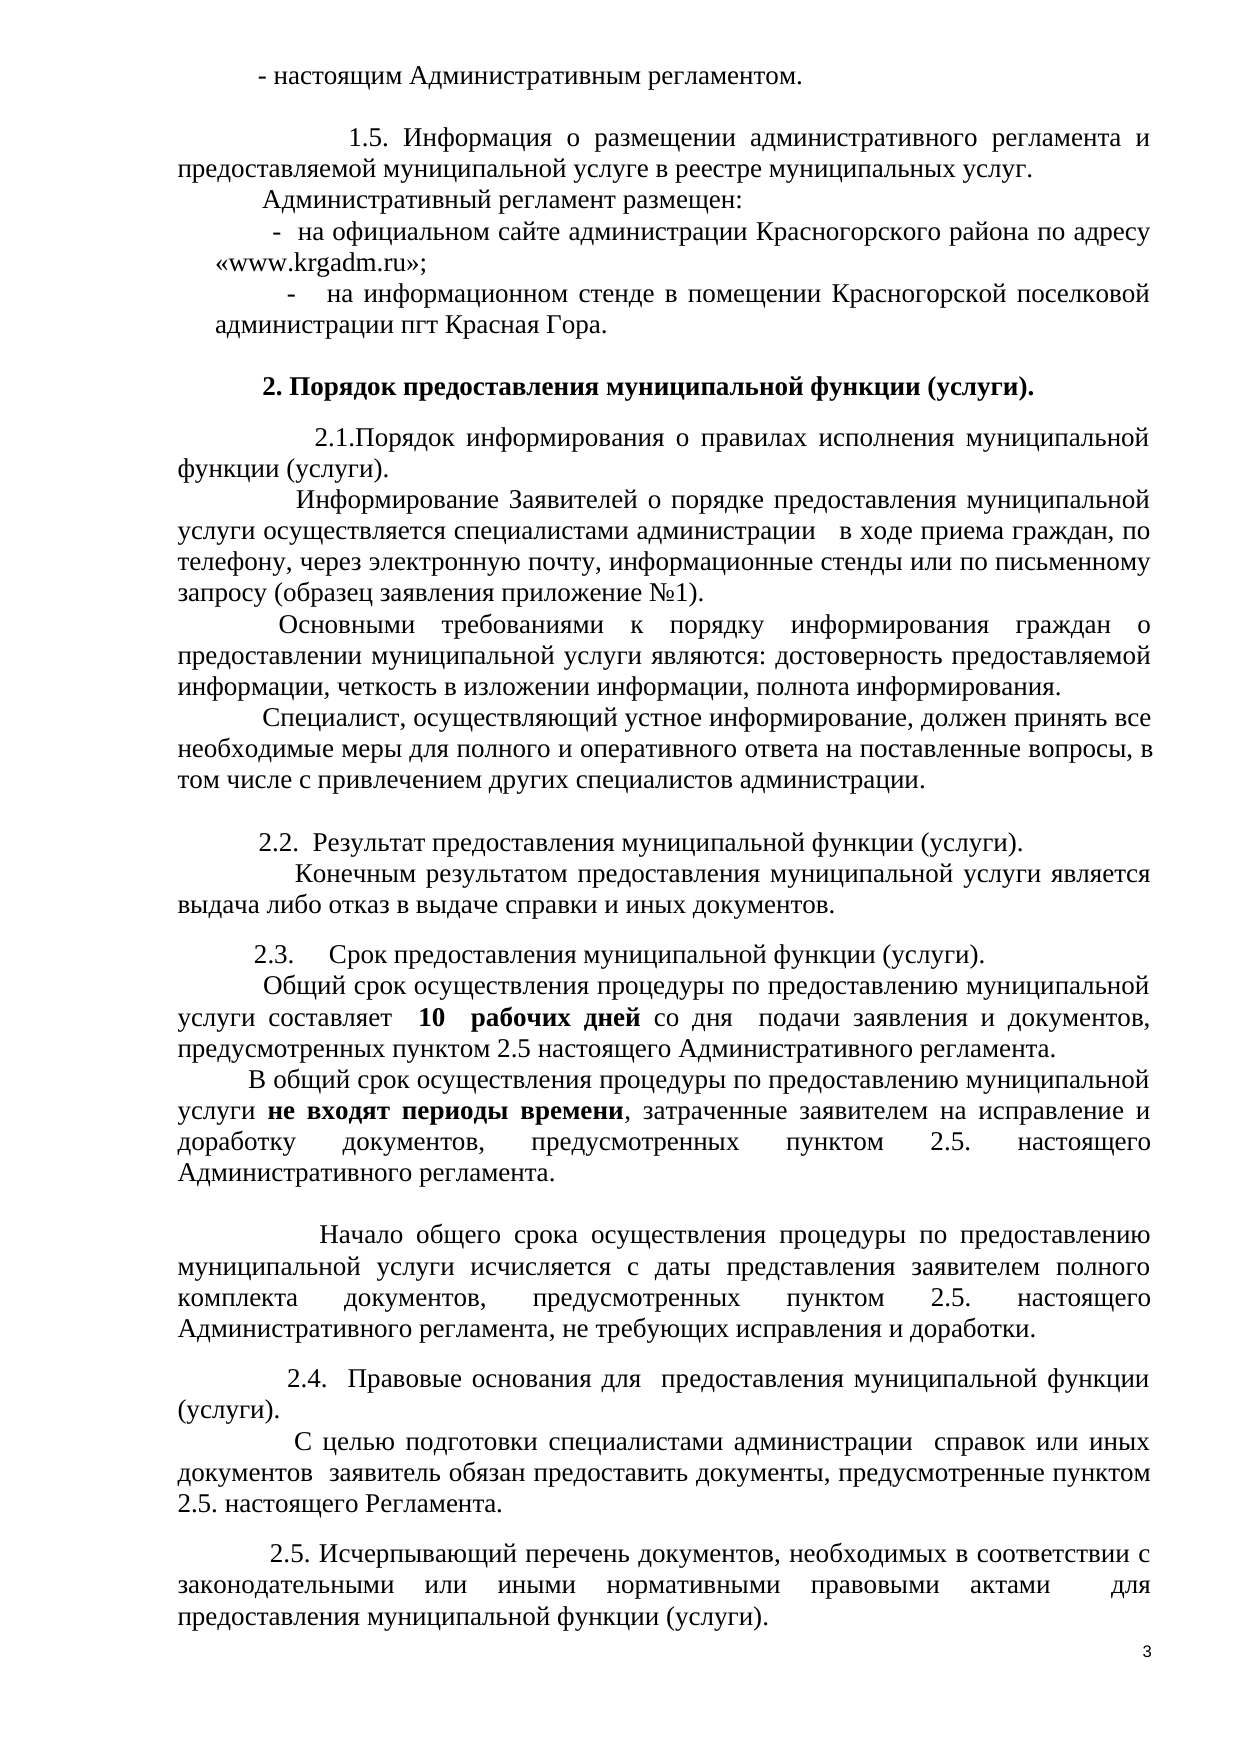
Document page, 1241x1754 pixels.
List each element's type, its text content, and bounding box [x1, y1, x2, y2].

text 1.5. Информация о размещении административного регламента и предоставляемой муниципальной услуге в реестре муниципальных услуг. [177, 121, 1152, 184]
text Информирование Заявителей о порядке предоставления муниципальной услуги осуществляется специалистами администрации в ходе приема граждан, по телефону, через электронную почту, информационные стенды или по письменному запросу (образец заявления приложение №1). [177, 483, 1152, 608]
text 2.1.Порядок информирования о правилах исполнения муниципальной функции (услуги). [177, 421, 1152, 483]
text Основными требованиями к порядку информирования граждан о предоставлении муниципальной услуги являются: достоверность предоставляемой информации, четкость в изложении информации, полнота информирования. [177, 608, 1152, 701]
text - на официальном сайте администрации Красногорского района по адресу «www.krgadm.ru»; [215, 215, 1152, 277]
text Административный регламент размещен: [215, 184, 1152, 215]
text 2.5. Исчерпывающий перечень документов, необходимых в соответствии с законодательными или иными нормативными правовыми актами для предоставления муниципальной функции (услуги). [177, 1537, 1152, 1631]
text В общий срок осуществления процедуры по предоставлению муниципальной услуги не входят периоды времени, затраченные заявителем на исправление и доработку документов, предусмотренных пунктом 2.5. настоящего Административного регламента. [177, 1063, 1152, 1187]
text Общий срок осуществления процедуры по предоставлению муниципальной услуги составляет 10 рабочих дней со дня подачи заявления и документов, предусмотренных пунктом 2.5 настоящего Административного регламента. [177, 969, 1152, 1063]
text - настоящим Административным регламентом. [177, 59, 1152, 90]
text 2. Порядок предоставления муниципальной функции (услуги). [215, 371, 1152, 402]
list Срок предоставления муниципальной функции (услуги). [254, 938, 1152, 969]
text 2.2. Результат предоставления муниципальной функции (услуги). [177, 826, 1152, 857]
text Конечным результатом предоставления муниципальной услуги является выдача либо отказ в выдаче справки и иных документов. [177, 857, 1152, 919]
text - на информационном стенде в помещении Красногорской поселковой администрации пгт Красная Гора. [215, 277, 1152, 339]
text Начало общего срока осуществления процедуры по предоставлению муниципальной услуги исчисляется с даты представления заявителем полного комплекта документов, предусмотренных пунктом 2.5. настоящего Административного регламента, не требующих исправления и доработки. [177, 1219, 1152, 1343]
text 2.4. Правовые основания для предоставления муниципальной функции (услуги). [177, 1362, 1152, 1425]
text Специалист, осуществляющий устное информирование, должен принять все необходимые меры для полного и оперативного ответа на поставленные вопросы, в том числе с привлечением других специалистов администрации. [177, 701, 1154, 794]
text С целью подготовки специалистами администрации справок или иных документов заявитель обязан предоставить документы, предусмотренные пунктом 2.5. настоящего Регламента. [177, 1425, 1152, 1518]
